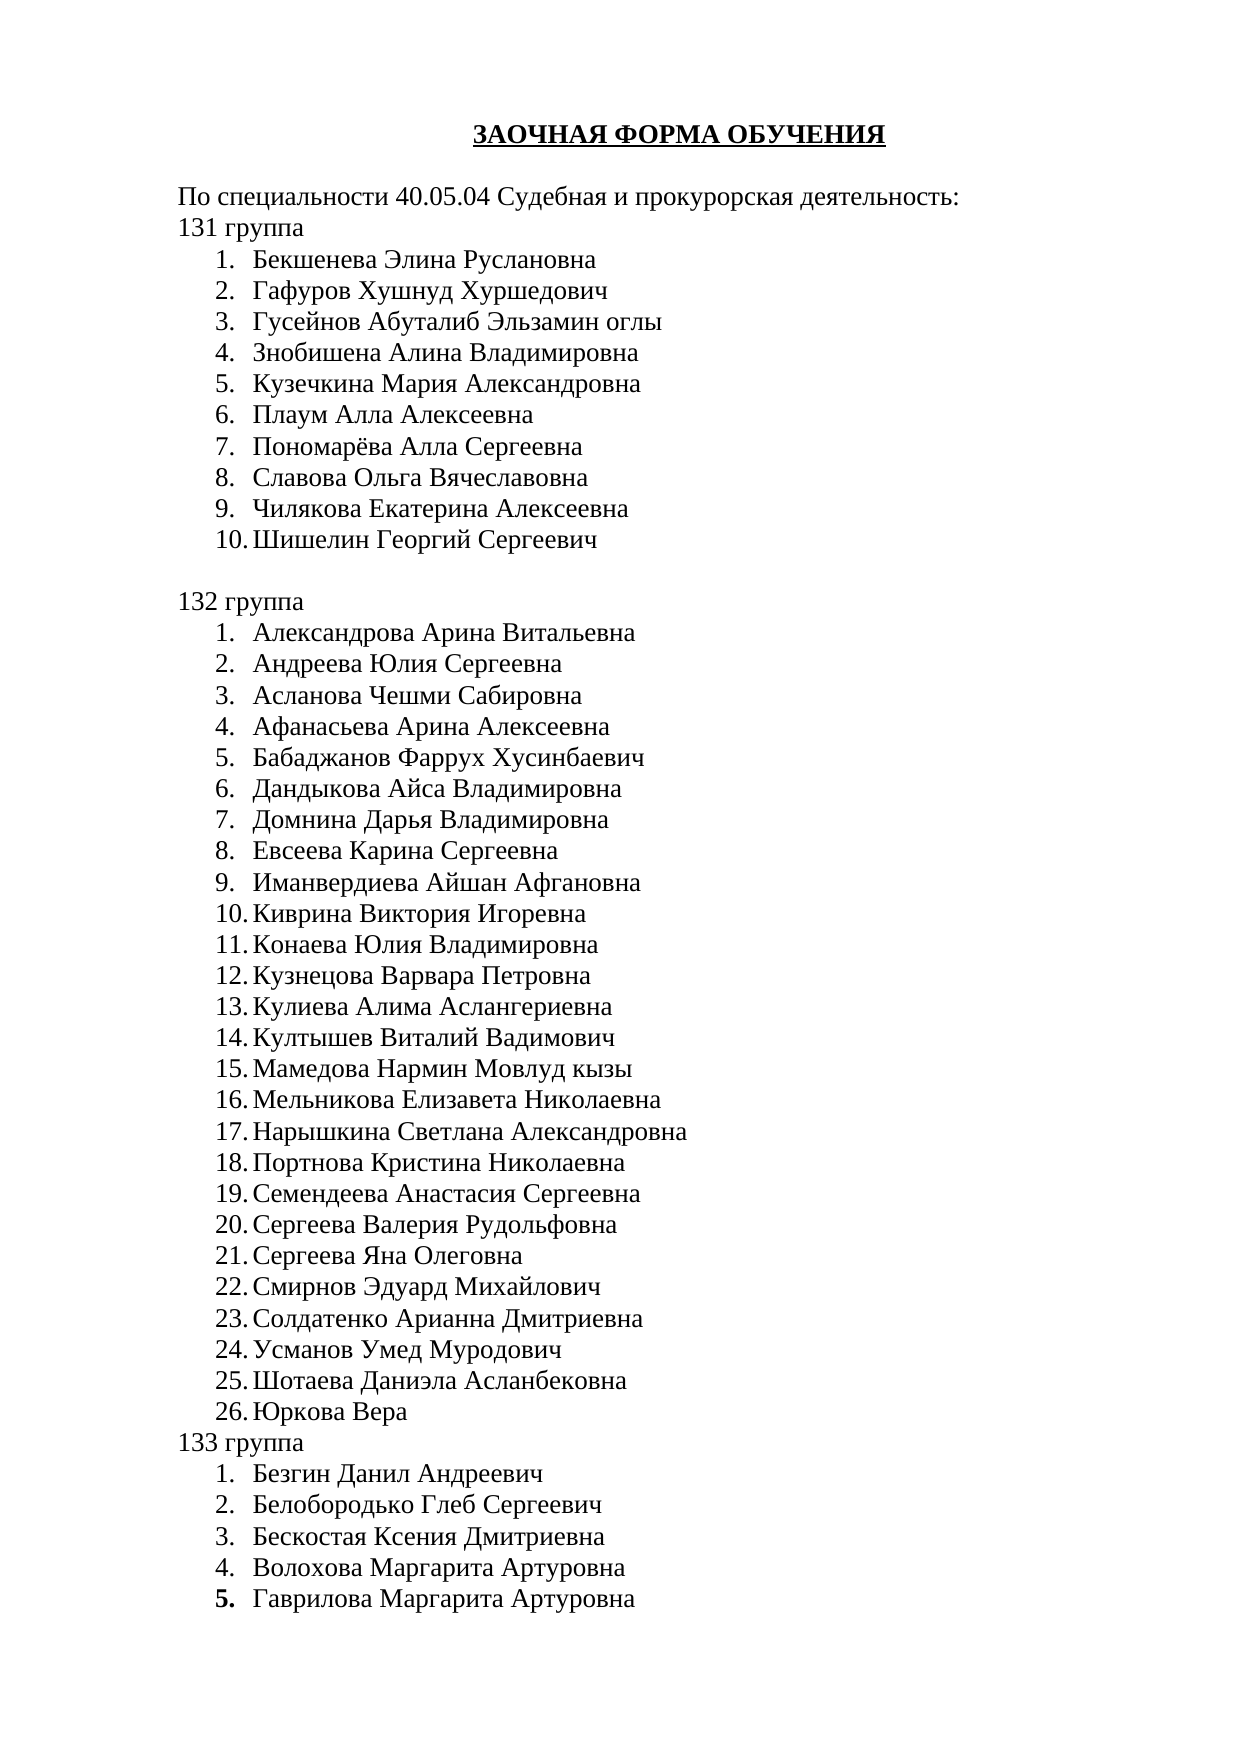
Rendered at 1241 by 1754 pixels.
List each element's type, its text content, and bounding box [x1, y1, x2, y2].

list По специальности 40.05.04 Судебная и прокурорская деятельность: [177, 180, 1185, 212]
list Конаева Юлия Владимировна [215, 928, 1181, 959]
list Шишелин Георгий Сергеевич [215, 523, 1181, 554]
list Сергеева Яна Олеговна [215, 1239, 1181, 1271]
list Портнова Кристина Николаевна [215, 1146, 1181, 1177]
list Сергеева Валерия Рудольфовна [215, 1208, 1181, 1239]
list Солдатенко Арианна Дмитриевна [215, 1302, 1181, 1333]
list Пономарёва Алла Сергеевна [215, 429, 1181, 461]
list Усманов Умед Муродович [215, 1333, 1181, 1364]
list Кузнецова Варвара Петровна [215, 959, 1181, 990]
list Плаум Алла Алексеевна [215, 398, 1181, 429]
list Волохова Маргарита Артуровна [215, 1551, 1181, 1582]
list Нарышкина Светлана Александровна [215, 1115, 1181, 1146]
list Кузечкина Мария Александровна [215, 367, 1181, 398]
list Бабаджанов Фаррух Хусинбаевич [215, 741, 1181, 772]
list Мельникова Елизавета Николаевна [215, 1084, 1181, 1115]
list Мамедова Нармин Мовлуд кызы [215, 1052, 1181, 1084]
list Кулиева Алима Аслангериевна [215, 990, 1181, 1021]
list 131 группа [177, 212, 1185, 243]
list Гаврилова Маргарита Артуровна [215, 1582, 1181, 1613]
list Чилякова Екатерина Алексеевна [215, 492, 1181, 523]
list Семендеева Анастасия Сергеевна [215, 1177, 1181, 1208]
list Иманвердиева Айшан Афгановна [215, 866, 1181, 897]
list Юркова Вера [215, 1395, 1181, 1426]
list Дандыкова Айса Владимировна [215, 772, 1181, 803]
list Домнина Дарья Владимировна [215, 803, 1181, 834]
list Евсеева Карина Сергеевна [215, 834, 1181, 866]
list Асланова Чешми Сабировна [215, 679, 1181, 710]
text 133 группа [177, 1426, 1181, 1457]
list Киврина Виктория Игоревна [215, 897, 1181, 928]
list Белобородько Глеб Сергеевич [215, 1488, 1181, 1520]
list Шотаева Даниэла Асланбековна [215, 1364, 1181, 1395]
list Славова Ольга Вячеславовна [215, 461, 1181, 492]
list Афанасьева Арина Алексеевна [215, 710, 1181, 741]
list Гафуров Хушнуд Хуршедович [215, 274, 1181, 305]
list Гусейнов Абуталиб Эльзамин оглы [215, 305, 1181, 336]
list Бескостая Ксения Дмитриевна [215, 1520, 1181, 1551]
list Знобишена Алина Владимировна [215, 336, 1181, 367]
list Александрова Арина Витальевна [215, 616, 1181, 648]
list Бекшенева Элина Руслановна [215, 243, 1181, 274]
list Култышев Виталий Вадимович [215, 1021, 1181, 1052]
list Андреева Юлия Сергеевна [215, 648, 1181, 679]
list Смирнов Эдуард Михайлович [215, 1271, 1181, 1302]
text 132 группа [177, 585, 1181, 616]
list Безгин Данил Андреевич [215, 1457, 1181, 1488]
text ЗАОЧНАЯ ФОРМА ОБУЧЕНИЯ [177, 118, 1181, 149]
